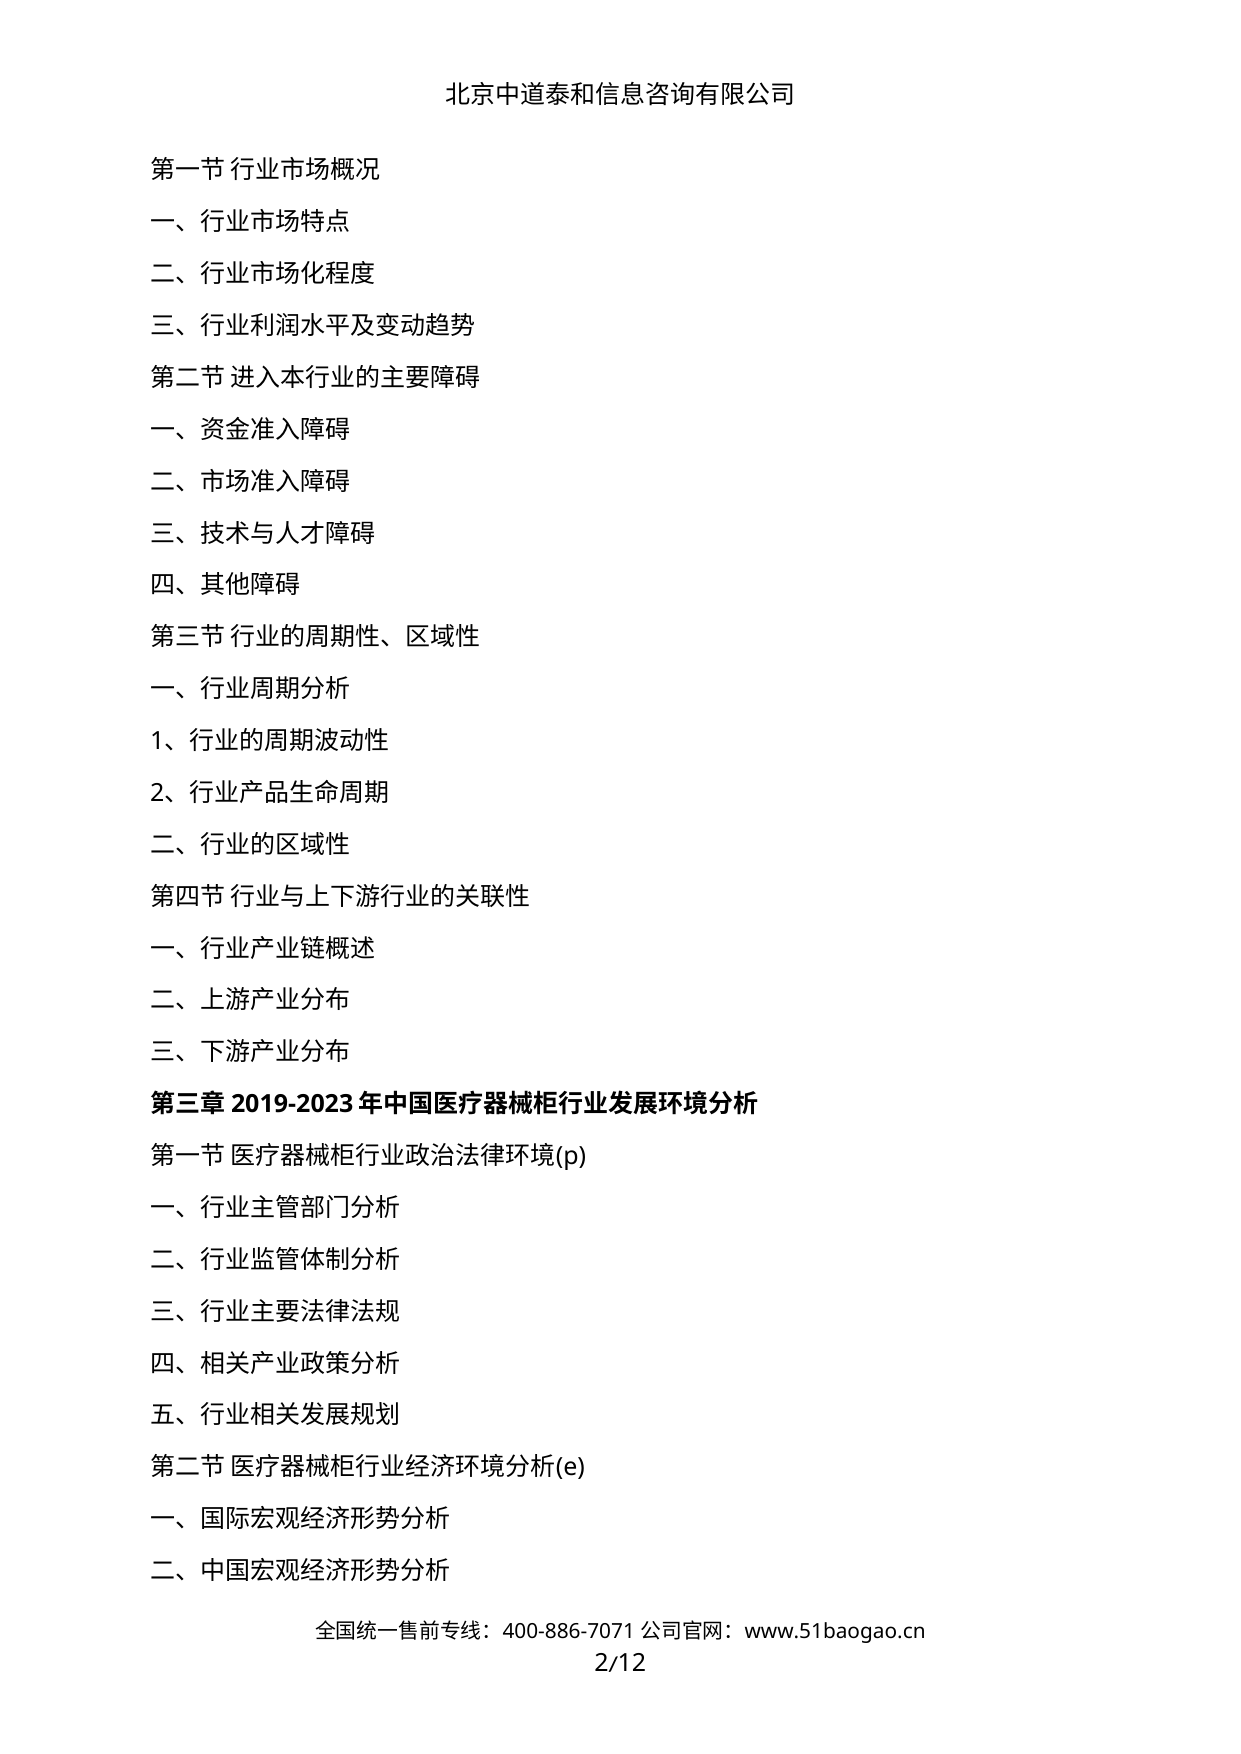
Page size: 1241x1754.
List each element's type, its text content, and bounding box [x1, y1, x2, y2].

text 一、行业市场特点 [150, 202, 1090, 238]
text 一、行业产业链概述 [150, 928, 1090, 964]
text 一、国际宏观经济形势分析 [150, 1499, 1090, 1535]
text 二、行业监管体制分析 [150, 1239, 1090, 1276]
text 第四节 行业与上下游行业的关联性 [150, 876, 1090, 912]
text 二、行业的区域性 [150, 824, 1090, 861]
text 三、行业主要法律法规 [150, 1291, 1090, 1327]
text 第三章 2019-2023年中国医疗器械柜行业发展环境分析 [150, 1084, 1090, 1120]
text 二、市场准入障碍 [150, 461, 1090, 497]
text 1、行业的周期波动性 [150, 721, 1090, 757]
text 三、下游产业分布 [150, 1032, 1090, 1068]
text 一、行业主管部门分析 [150, 1187, 1090, 1224]
text 第一节 行业市场概况 [150, 150, 1090, 186]
text 第一节 医疗器械柜行业政治法律环境(p) [150, 1136, 1090, 1172]
text 三、行业利润水平及变动趋势 [150, 306, 1090, 342]
text 二、上游产业分布 [150, 980, 1090, 1016]
text 二、行业市场化程度 [150, 254, 1090, 290]
text 三、技术与人才障碍 [150, 513, 1090, 549]
text 2、行业产品生命周期 [150, 772, 1090, 809]
text 二、中国宏观经济形势分析 [150, 1551, 1090, 1587]
text 第二节 医疗器械柜行业经济环境分析(e) [150, 1447, 1090, 1483]
text 第三节 行业的周期性、区域性 [150, 617, 1090, 653]
text 一、行业周期分析 [150, 669, 1090, 705]
text 第二节 进入本行业的主要障碍 [150, 357, 1090, 394]
text 一、资金准入障碍 [150, 409, 1090, 446]
text 五、行业相关发展规划 [150, 1395, 1090, 1431]
text 四、其他障碍 [150, 565, 1090, 601]
text 四、相关产业政策分析 [150, 1343, 1090, 1379]
